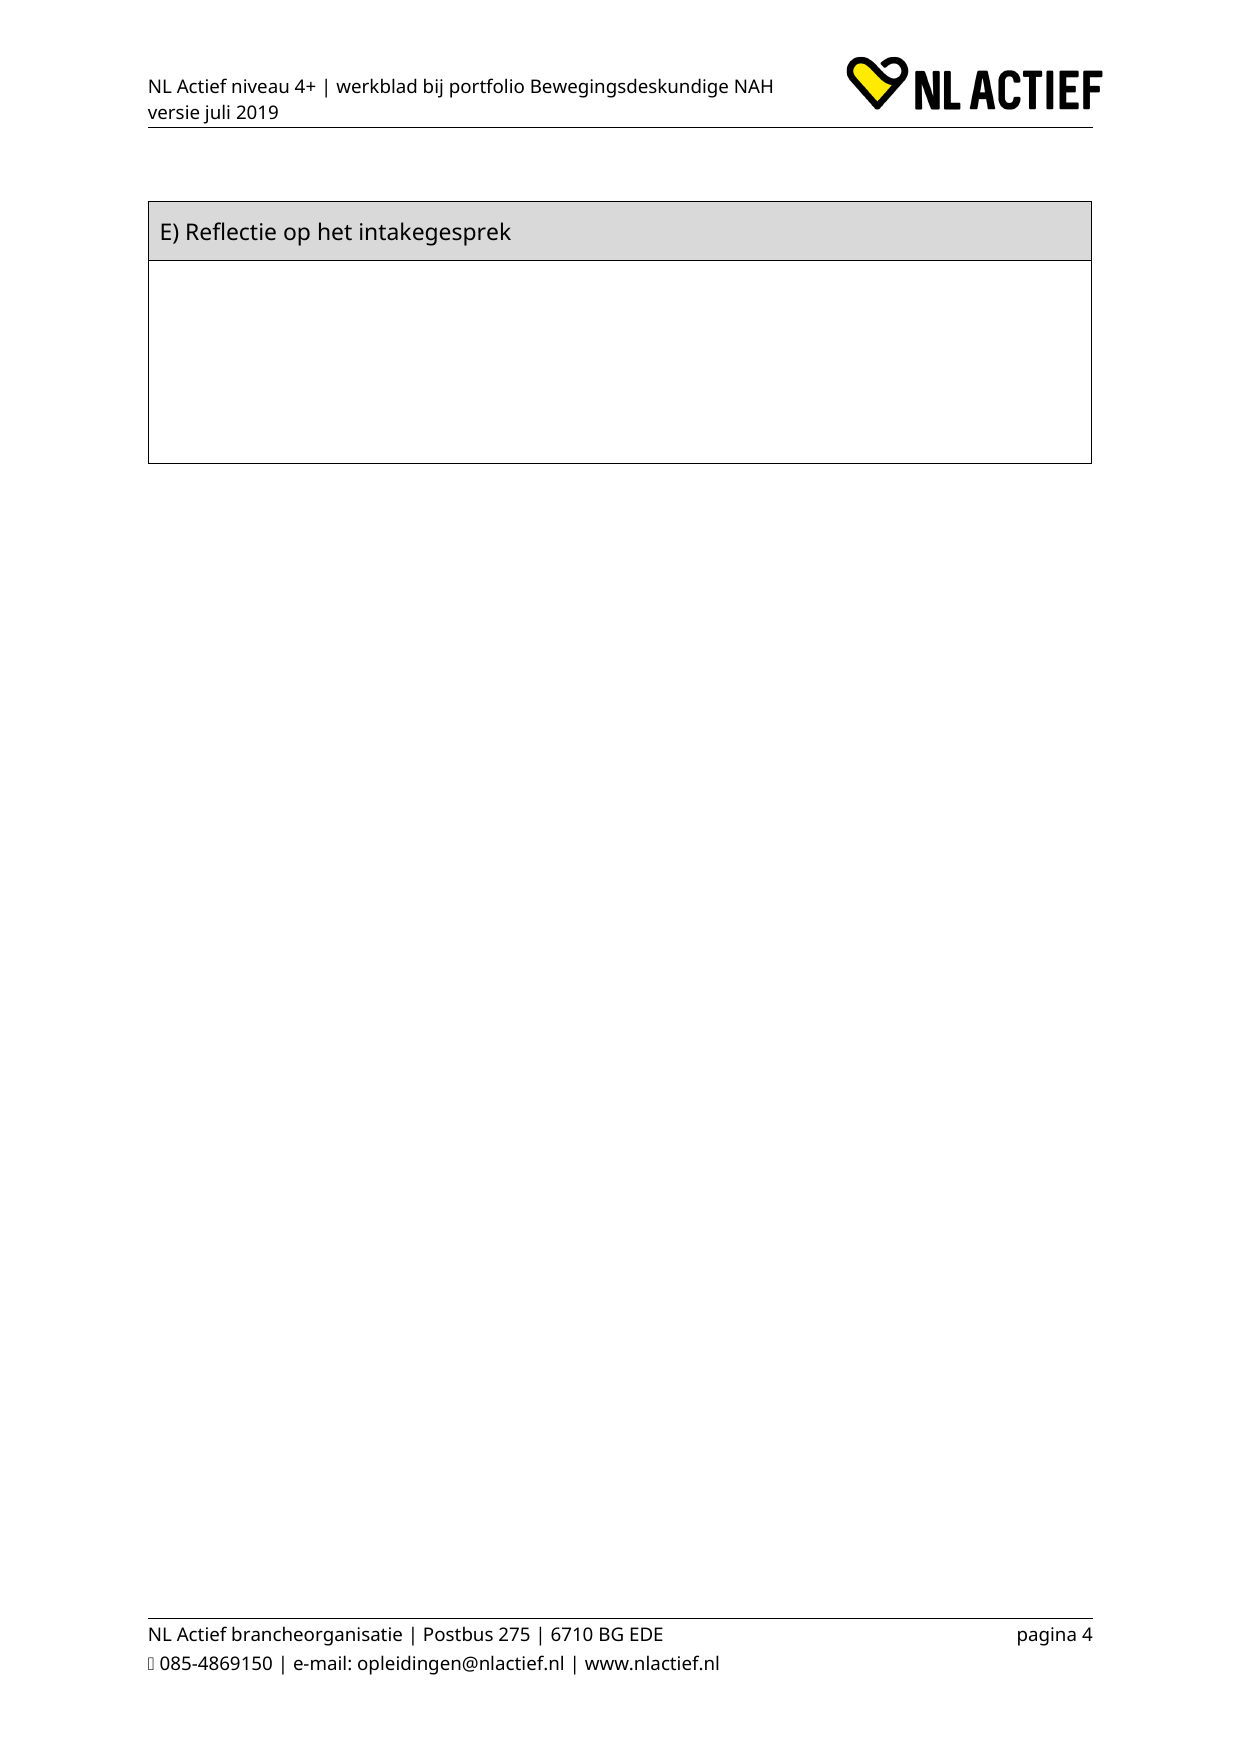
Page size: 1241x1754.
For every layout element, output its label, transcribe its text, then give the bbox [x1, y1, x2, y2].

picture [840, 51, 1110, 116]
table_header E) Reflectie op het intakegesprek [149, 202, 1091, 260]
table_cell [149, 261, 1091, 463]
